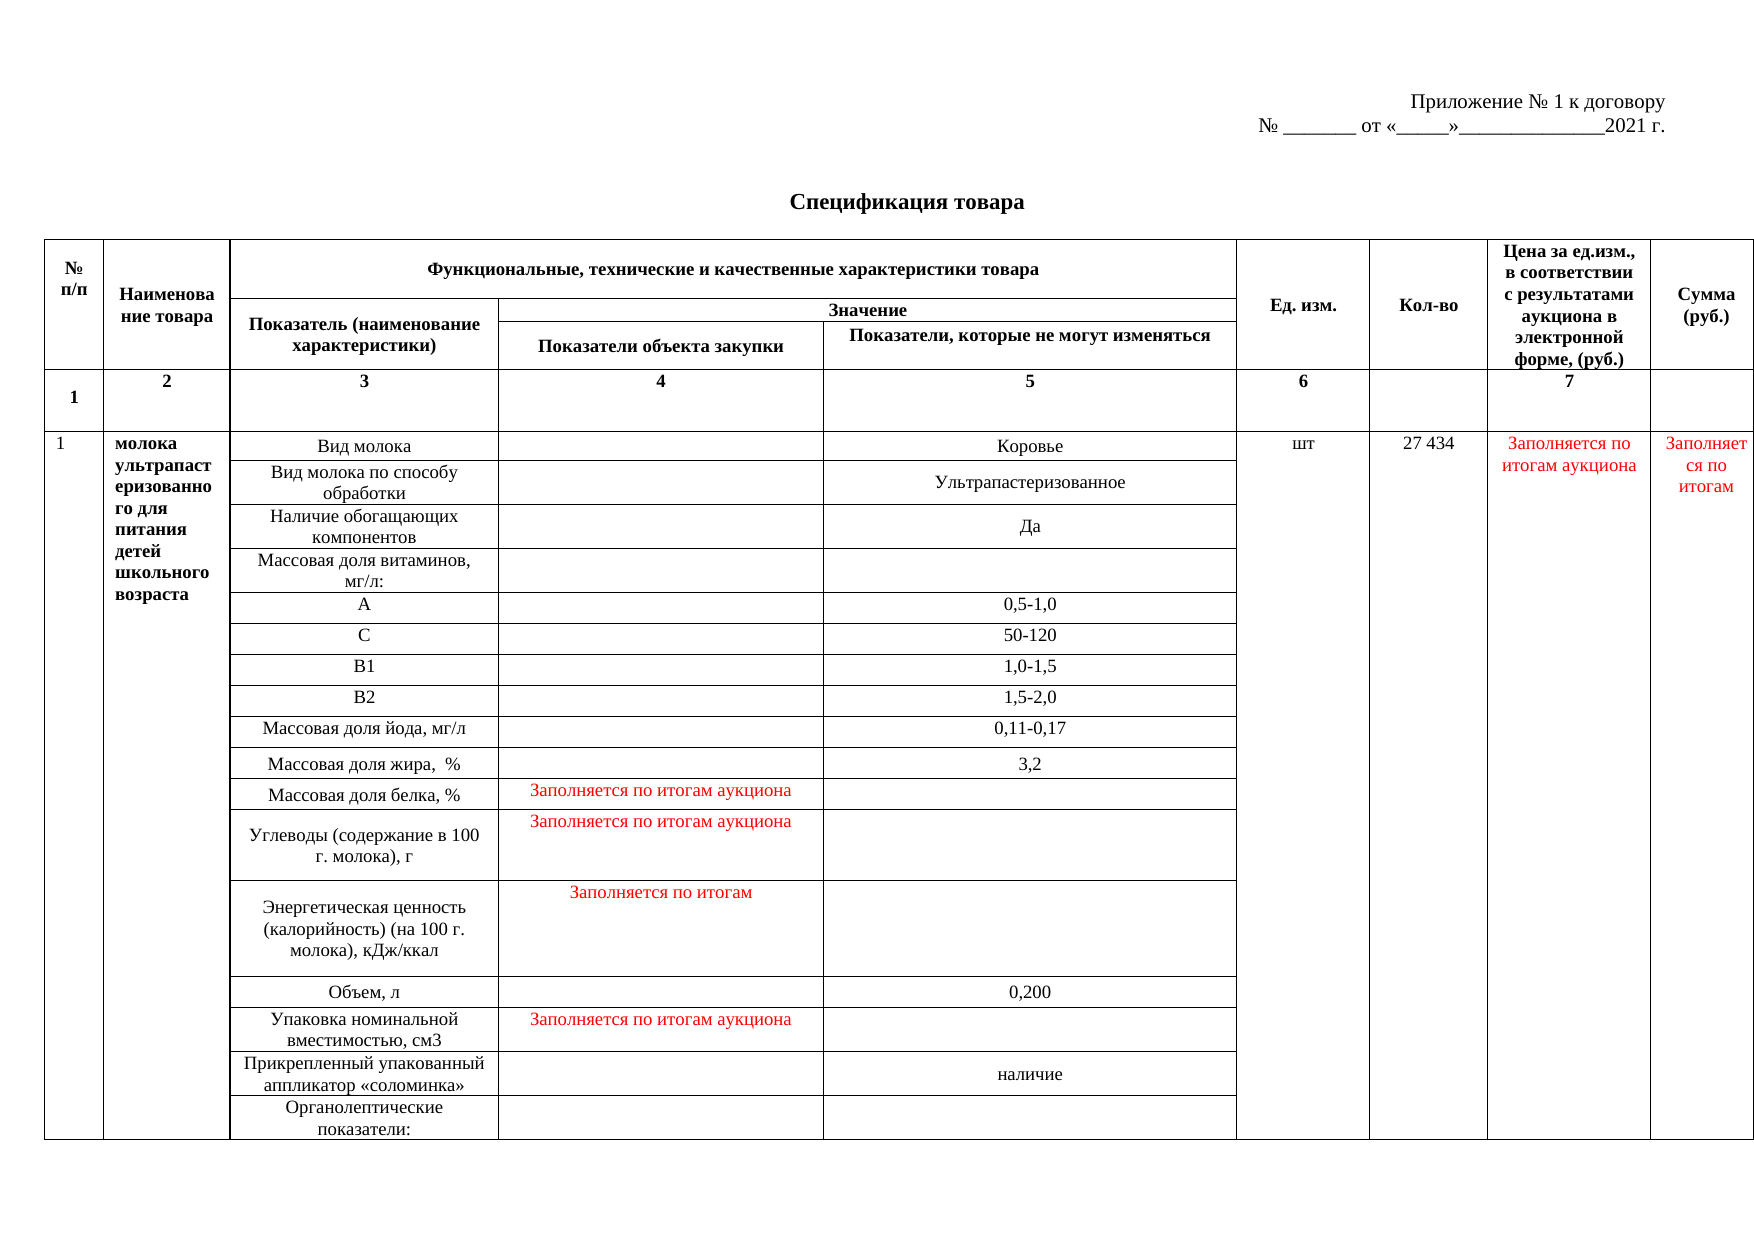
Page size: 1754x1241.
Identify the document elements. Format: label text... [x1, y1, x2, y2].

table_cell [499, 593, 823, 623]
table_header Ед. изм. [1237, 240, 1369, 369]
table_header Функциональные, технические и качественные характеристики товара [231, 240, 1236, 298]
table_cell 0,200 [824, 977, 1236, 1007]
table_cell [824, 1096, 1236, 1139]
table_header Цена за ед.изм., в соответствии с результатами аукциона в электронной форме, (руб.) [1488, 240, 1650, 369]
table_cell шт [1237, 432, 1369, 1139]
text Спецификация товара [149, 188, 1665, 214]
table_cell Заполняется по итогам аукциона [499, 810, 823, 880]
table_cell [824, 810, 1236, 880]
table_cell наличие [824, 1052, 1236, 1095]
table_cell Массовая доля жира, % [231, 748, 498, 778]
table_cell Прикрепленный упакованный аппликатор «соломинка» [231, 1052, 498, 1095]
table_cell [499, 432, 823, 459]
table_cell Энергетическая ценность (калорийность) (на 100 г. молока), кДж/ккал [231, 881, 498, 976]
table_cell Показатели, которые не могут изменяться [824, 322, 1236, 369]
table_cell 50-120 [824, 624, 1236, 654]
table_cell 0,5-1,0 [824, 593, 1236, 623]
table_cell Объем, л [231, 977, 498, 1007]
table_cell Да [824, 505, 1236, 548]
table_cell Показатель (наименование характеристики) [231, 299, 498, 369]
table_cell Упаковка номинальной вместимостью, см3 [231, 1008, 498, 1051]
table_cell [499, 1052, 823, 1095]
table_cell [824, 779, 1236, 809]
table_cell 3 [231, 370, 498, 431]
table_cell [499, 461, 823, 504]
table_cell [499, 505, 823, 548]
table_cell Заполняется по итогам аукциона [1488, 432, 1650, 1139]
table_cell [1651, 370, 1753, 431]
table_cell молока ультрапастеризованного для питания детей школьного возраста [104, 432, 229, 1139]
table_cell Заполняется по итогам [1651, 432, 1753, 1139]
table_header Наименование товара [104, 240, 229, 369]
table_cell 3,2 [824, 748, 1236, 778]
table_cell Массовая доля йода, мг/л [231, 717, 498, 747]
table_cell [499, 686, 823, 716]
table_cell Коровье [824, 432, 1236, 459]
table_cell Ультрапастеризованное [824, 461, 1236, 504]
table_cell 0,11-0,17 [824, 717, 1236, 747]
table_cell [499, 977, 823, 1007]
table_cell Показатели объекта закупки [499, 322, 823, 369]
table_cell Вид молока [231, 432, 498, 459]
table_cell [824, 881, 1236, 976]
table_cell Наличие обогащающих компонентов [231, 505, 498, 548]
table_cell 6 [1237, 370, 1369, 431]
table_cell Углеводы (содержание в 100 г. молока), г [231, 810, 498, 880]
text № _______ от «_____»______________2021 г. [44, 113, 1665, 137]
table_cell Органолептические показатели: [231, 1096, 498, 1139]
text Приложение № 1 к договору [44, 89, 1665, 113]
table_cell В2 [231, 686, 498, 716]
table_cell 4 [499, 370, 823, 431]
table_cell 1,5-2,0 [824, 686, 1236, 716]
table_cell 2 [104, 370, 229, 431]
table_cell [824, 549, 1236, 592]
table_cell [824, 1008, 1236, 1051]
table_cell [499, 717, 823, 747]
table_cell А [231, 593, 498, 623]
table_cell 1 [45, 370, 103, 431]
table_cell С [231, 624, 498, 654]
table_cell Вид молока по способу обработки [231, 461, 498, 504]
table_cell [499, 1096, 823, 1139]
table_cell 1 [45, 432, 103, 1139]
table_cell Заполняется по итогам аукциона [499, 779, 823, 809]
table_cell 5 [824, 370, 1236, 431]
table_cell 7 [1488, 370, 1650, 431]
table_header № п/п [45, 240, 103, 369]
table_cell [499, 748, 823, 778]
table_cell [499, 549, 823, 592]
table_cell [499, 624, 823, 654]
table_cell 1,0-1,5 [824, 655, 1236, 685]
table_cell Заполняется по итогам [499, 881, 823, 976]
table_cell 27 434 [1370, 432, 1487, 1139]
table_header Кол-во [1370, 240, 1487, 369]
table_cell Массовая доля витаминов, мг/л: [231, 549, 498, 592]
table_cell [499, 655, 823, 685]
table_cell [1370, 370, 1487, 431]
table_cell Массовая доля белка, % [231, 779, 498, 809]
table_cell Значение [499, 299, 1236, 321]
table_cell В1 [231, 655, 498, 685]
table_header Сумма (руб.) [1651, 240, 1753, 369]
table_cell Заполняется по итогам аукциона [499, 1008, 823, 1051]
